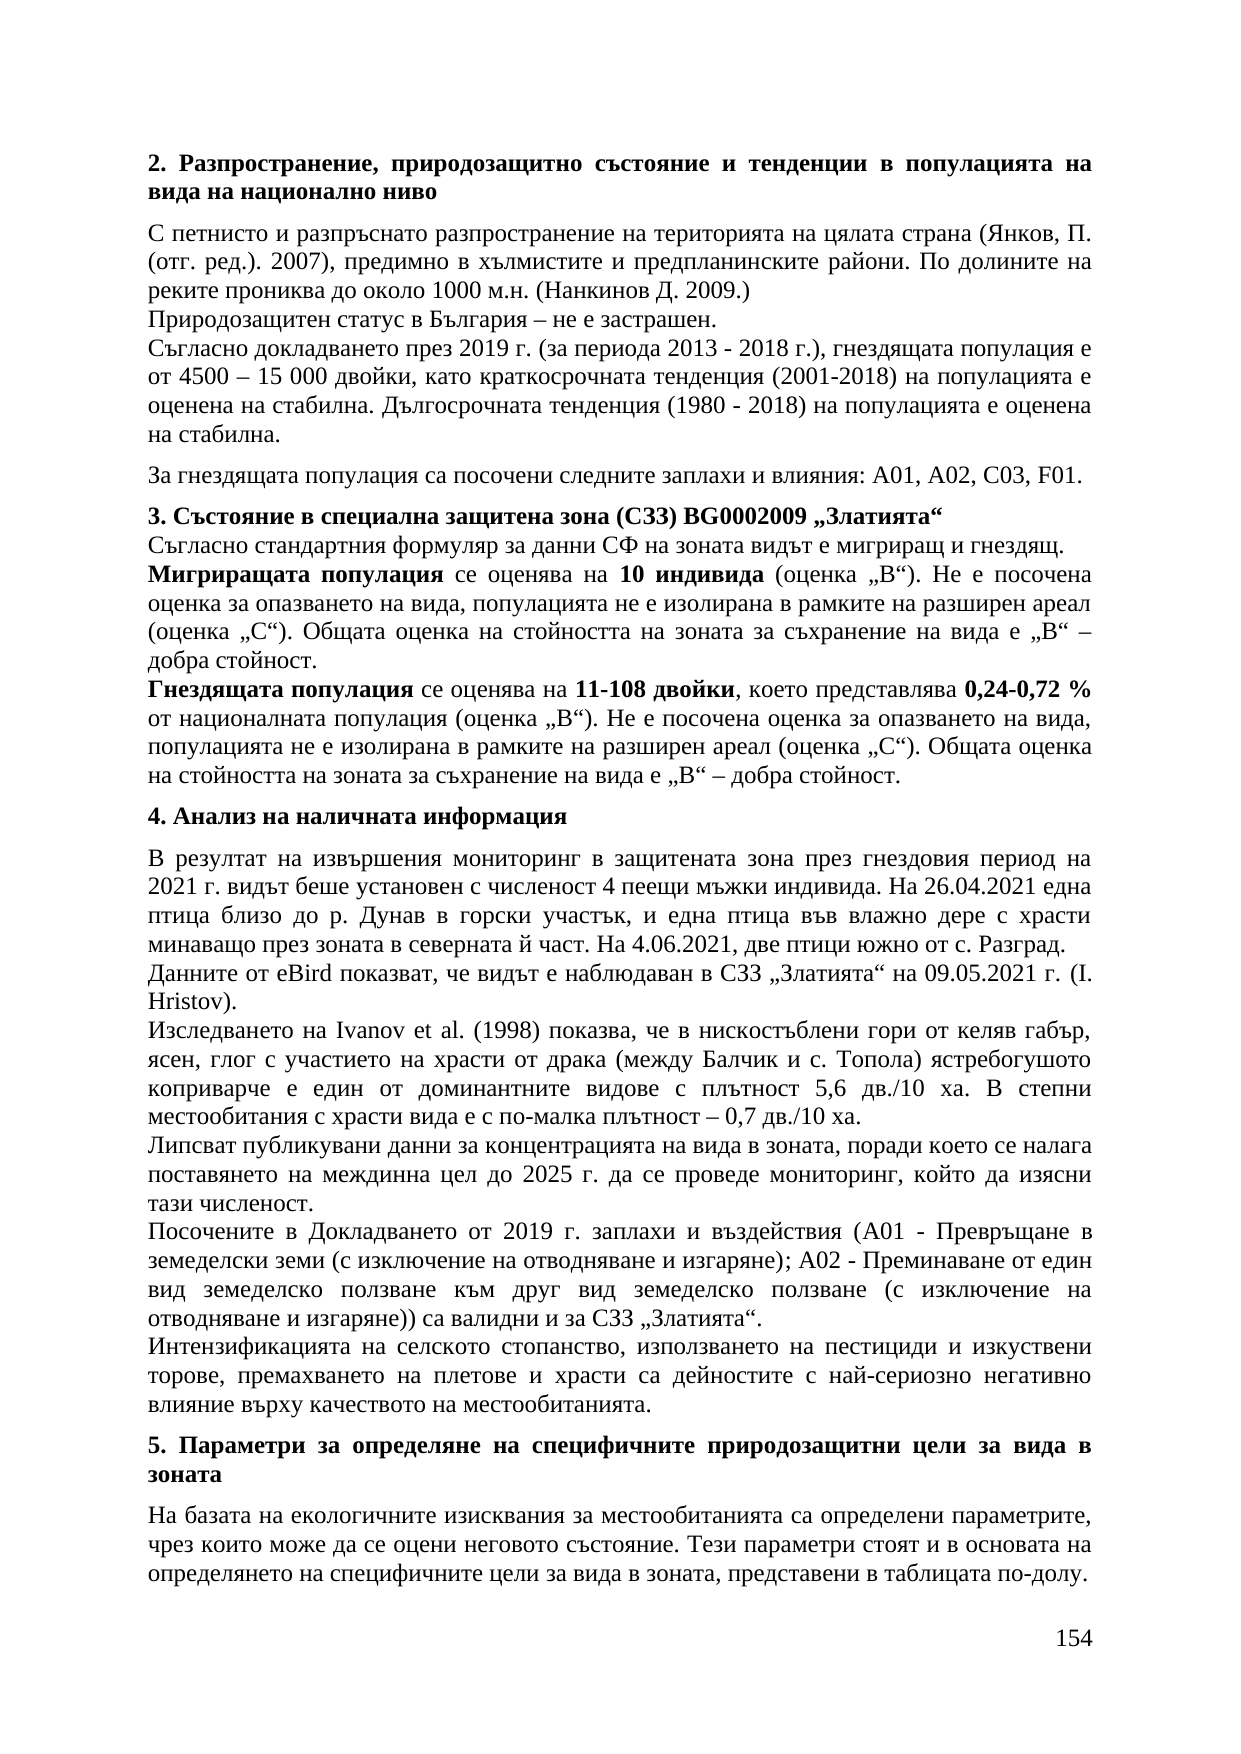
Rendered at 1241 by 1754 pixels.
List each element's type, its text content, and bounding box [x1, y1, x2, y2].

text Съгласно докладването през 2019 г. (за периода 2013 - 2018 г.), гнездящата популация е от 4500 – 15 000 двойки, като краткосрочната тенденция (2001-2018) на популацията е оценена на стабилна. Дългосрочната тенденция (1980 - 2018) на популацията е оценена на стабилна. [148, 333, 1093, 448]
text Данните от eBird показват, че видът е наблюдаван в СЗЗ „Златията“ на 09.05.2021 г. (I. Hristov). [148, 958, 1093, 1015]
text За гнездящата популация са посочени следните заплахи и влияния: А01, А02, С03, F01. [148, 460, 1093, 489]
text Природозащитен статус в България – не е застрашен. [148, 304, 1093, 333]
text Липсват публикувани данни за концентрацията на вида в зоната, поради което се налага поставянето на междинна цел до 2025 г. да се проведе мониторинг, който да изясни тази численост. [148, 1130, 1093, 1216]
text Съгласно стандартния формуляр за данни СФ на зоната видът e мигриращ и гнездящ. [148, 530, 1093, 559]
text Гнездящата популация се оценява на 11-108 двойки, което представлява 0,24-0,72 % от националната популация (оценка „В“). Не е посочена оценка за опазването на вида, популацията не е изолирана в рамките на разширен ареал (оценка „С“). Общата оценка на стойността на зоната за съхранение на вида е „В“ – добра стойност. [148, 674, 1093, 789]
text 4. Анализ на наличната информация [148, 801, 1093, 830]
text В резултат на извършения мониторинг в защитената зона през гнездовия период на 2021 г. видът беше установен с численост 4 пеещи мъжки индивида. На 26.04.2021 една птица близо до р. Дунав в горски участък, и една птица във влажно дере с храсти минаващо през зоната в северната й част. На 4.06.2021, две птици южно от с. Разград. [148, 843, 1093, 958]
text Изследването на Ivanov et al. (1998) показва, че в нискостъблени гори от келяв габър, ясен, глог с участието на храсти от драка (между Балчик и с. Топола) ястребогушото коприварче е един от доминантните видове с плътност 5,6 дв./10 ха. В степни местообитания с храсти вида е с по-малка плътност – 0,7 дв./10 ха. [148, 1015, 1093, 1130]
text На базата на екологичните изисквания за местообитанията са определени параметрите, чрез които може да се оцени неговото състояние. Тези параметри стоят и в основата на определянето на специфичните цели за вида в зоната, представени в таблицата по-долу. [148, 1500, 1093, 1586]
text 5. Параметри за определяне на специфичните природозащитни цели за вида в зоната [148, 1430, 1093, 1488]
text Мигриращата популация се оценява на 10 индивида (оценка „В“). Не е посочена оценка за опазването на вида, популацията не е изолирана в рамките на разширен ареал (оценка „С“). Общата оценка на стойността на зоната за съхранение на вида е „В“ – добра стойност. [148, 559, 1093, 674]
text Интензификацията на селското стопанство, използването на пестициди и изкуствени торове, премахването на плетове и храсти са дейностите с най-сериозно негативно влияние върху качеството на местообитанията. [148, 1331, 1093, 1418]
text Посочените в Докладването от 2019 г. заплахи и въздействия (А01 - Превръщане в земеделски земи (с изключение на отводняване и изгаряне); А02 - Преминаване от един вид земеделско ползване към друг вид земеделско ползване (с изключение на отводняване и изгаряне)) са валидни и за СЗЗ „Златията“. [148, 1216, 1093, 1331]
text 3. Състояние в специална защитена зона (СЗЗ) BG0002009 „Златията“ [148, 501, 1093, 530]
text 2. Разпространение, природозащитно състояние и тенденции в популацията на вида на национално ниво [148, 148, 1093, 205]
text С петнисто и разпръснато разпространение на територията на цялата страна (Янков, П. (отг. ред.). 2007), предимно в хълмистите и предпланинските райони. По долините на реките прониква до около 1000 м.н. (Нанкинов Д. 2009.) [148, 218, 1093, 304]
